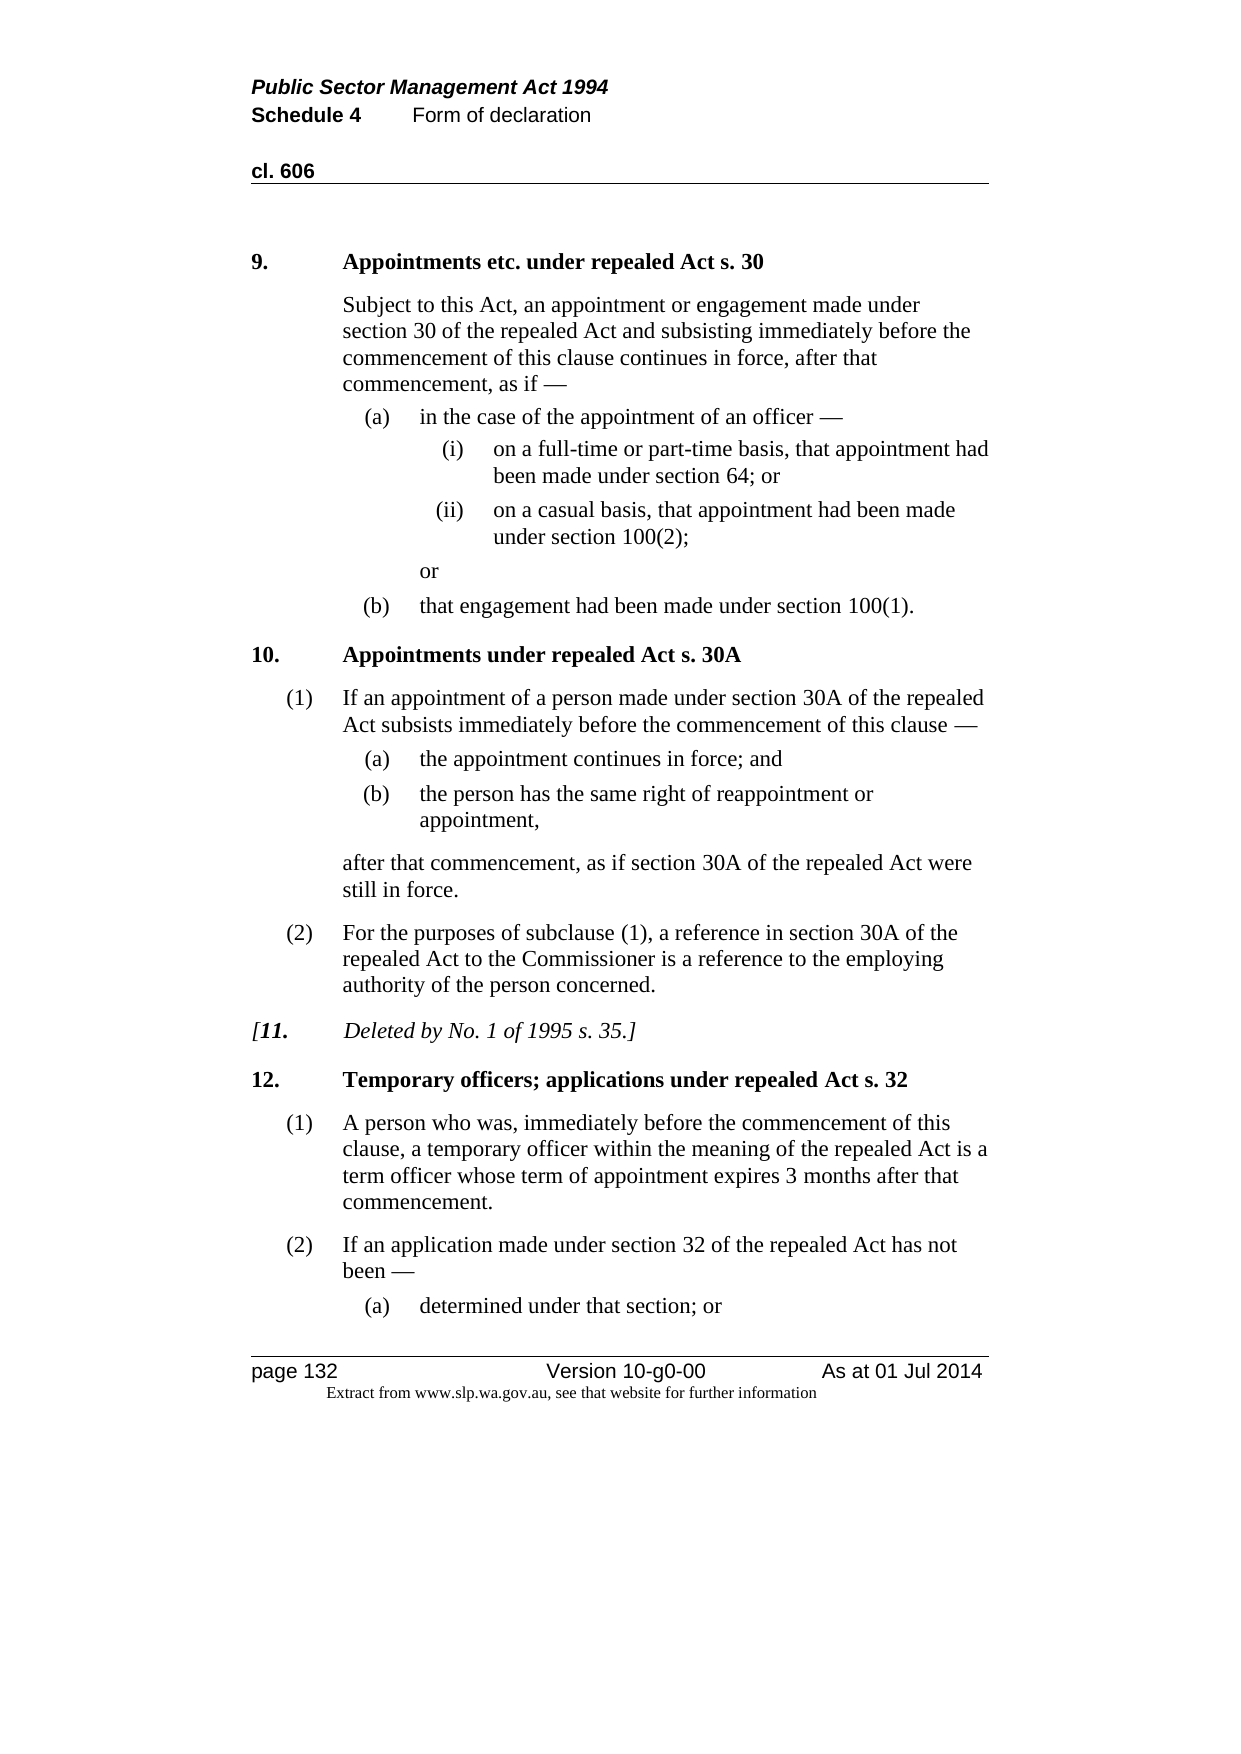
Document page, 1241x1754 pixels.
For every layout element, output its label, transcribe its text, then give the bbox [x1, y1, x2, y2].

text (ii) on a casual basis, that appointment had been made under section 100(2); [251, 496, 989, 549]
text (i) on a full-time or part-time basis, that appointment had been made under section 64; or [251, 435, 989, 488]
text (a) in the case of the appointment of an officer — [251, 403, 989, 429]
text after that commencement, as if section 30A of the repealed Act were still in force. [251, 849, 989, 902]
text (a) the appointment continues in force; and [251, 745, 989, 772]
text (1) If an appointment of a person made under section 30A of the repealed Act subsists immediately before the commencement of this clause — [251, 684, 989, 737]
text [11. Deleted by No. 1 of 1995 s. 35.] [251, 1017, 989, 1043]
subtitle 10. Appointments under repealed Act s. 30A [251, 641, 989, 668]
text (2) For the purposes of subclause (1), a reference in section 30A of the repealed Act to the Commissioner is a reference to the employing authority of the person concerned. [251, 919, 989, 998]
text (a) determined under that section; or [251, 1292, 989, 1318]
text Subject to this Act, an appointment or engagement made under section 30 of the repealed Act and subsisting immediately before the commencement of this clause continues in force, after that commencement, as if — [251, 291, 989, 396]
text (2) If an application made under section 32 of the repealed Act has not been — [251, 1231, 989, 1284]
text (b) that engagement had been made under section 100(1). [251, 592, 989, 618]
subtitle 12. Temporary officers; applications under repealed Act s. 32 [251, 1066, 989, 1092]
text or [251, 557, 989, 584]
text (1) A person who was, immediately before the commencement of this clause, a temporary officer within the meaning of the repealed Act is a term officer whose term of appointment expires 3 months after that commencement. [251, 1109, 989, 1214]
subtitle 9. Appointments etc. under repealed Act s. 30 [251, 248, 989, 274]
text (b) the person has the same right of reappointment or appointment, [251, 780, 989, 833]
